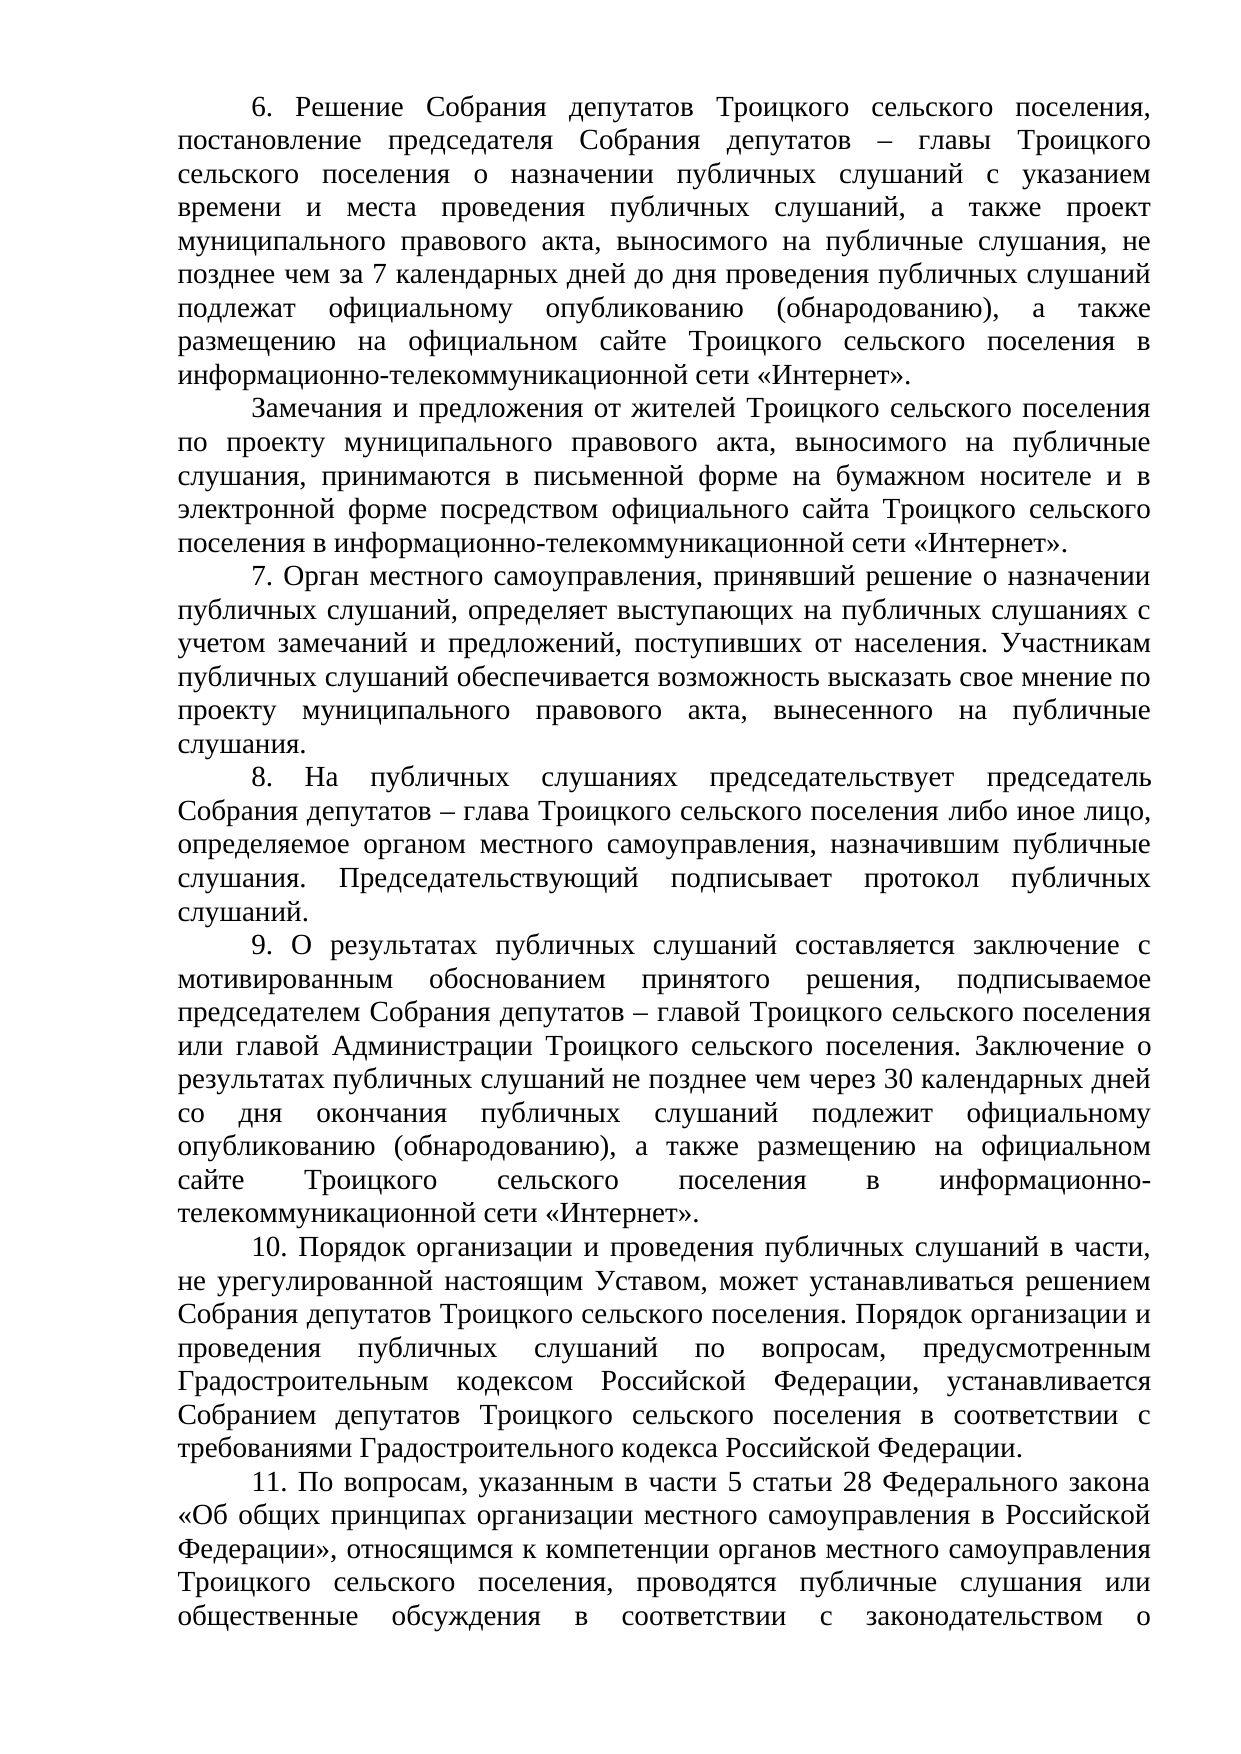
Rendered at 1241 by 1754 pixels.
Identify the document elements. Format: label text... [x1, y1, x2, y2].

text 7. Орган местного самоуправления, принявший решение о назначении публичных слушаний, определяет выступающих на публичных слушаниях с учетом замечаний и предложений, поступивших от населения. Участникам публичных слушаний обеспечивается возможность высказать свое мнение по проекту муниципального правового акта, вынесенного на публичные слушания. [177, 558, 1152, 759]
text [177, 1464, 1152, 1632]
text 6. Решение Собрания депутатов Троицкого сельского поселения, постановление председателя Собрания депутатов – главы Троицкого сельского поселения о назначении публичных слушаний с указанием времени и места проведения публичных слушаний, а также проект муниципального правового акта, выносимого на публичные слушания, не позднее чем за 7 календарных дней до дня проведения публичных слушаний подлежат официальному опубликованию (обнародованию), а также размещению на официальном сайте Троицкого сельского поселения в информационно-телекоммуникационной сети «Интернет». [177, 89, 1152, 391]
text 10. Порядок организации и проведения публичных слушаний в части, не урегулированной настоящим Уставом, может устанавливаться решением Собрания депутатов Троицкого сельского поселения. Порядок организации и проведения публичных слушаний по вопросам, предусмотренным Градостроительным кодексом Российской Федерации, устанавливается Собранием депутатов Троицкого сельского поселения в соответствии с требованиями Градостроительного кодекса Российской Федерации. [177, 1229, 1152, 1464]
text 9. О результатах публичных слушаний составляется заключение с мотивированным обоснованием принятого решения, подписываемое председателем Собрания депутатов – главой Троицкого сельского поселения или главой Администрации Троицкого сельского поселения. Заключение о результатах публичных слушаний не позднее чем через 30 календарных дней со дня окончания публичных слушаний подлежит официальному опубликованию (обнародованию), а также размещению на официальном сайте Троицкого сельского поселения в информационно-телекоммуникационной сети «Интернет». [177, 927, 1152, 1229]
text Замечания и предложения от жителей Троицкого сельского поселения по проекту муниципального правового акта, выносимого на публичные слушания, принимаются в письменной форме на бумажном носителе и в электронной форме посредством официального сайта Троицкого сельского поселения в информационно-телекоммуникационной сети «Интернет». [177, 391, 1152, 558]
text 8. На публичных слушаниях председательствует председатель Собрания депутатов – глава Троицкого сельского поселения либо иное лицо, определяемое органом местного самоуправления, назначившим публичные слушания. Председательствующий подписывает протокол публичных слушаний. [177, 759, 1152, 927]
